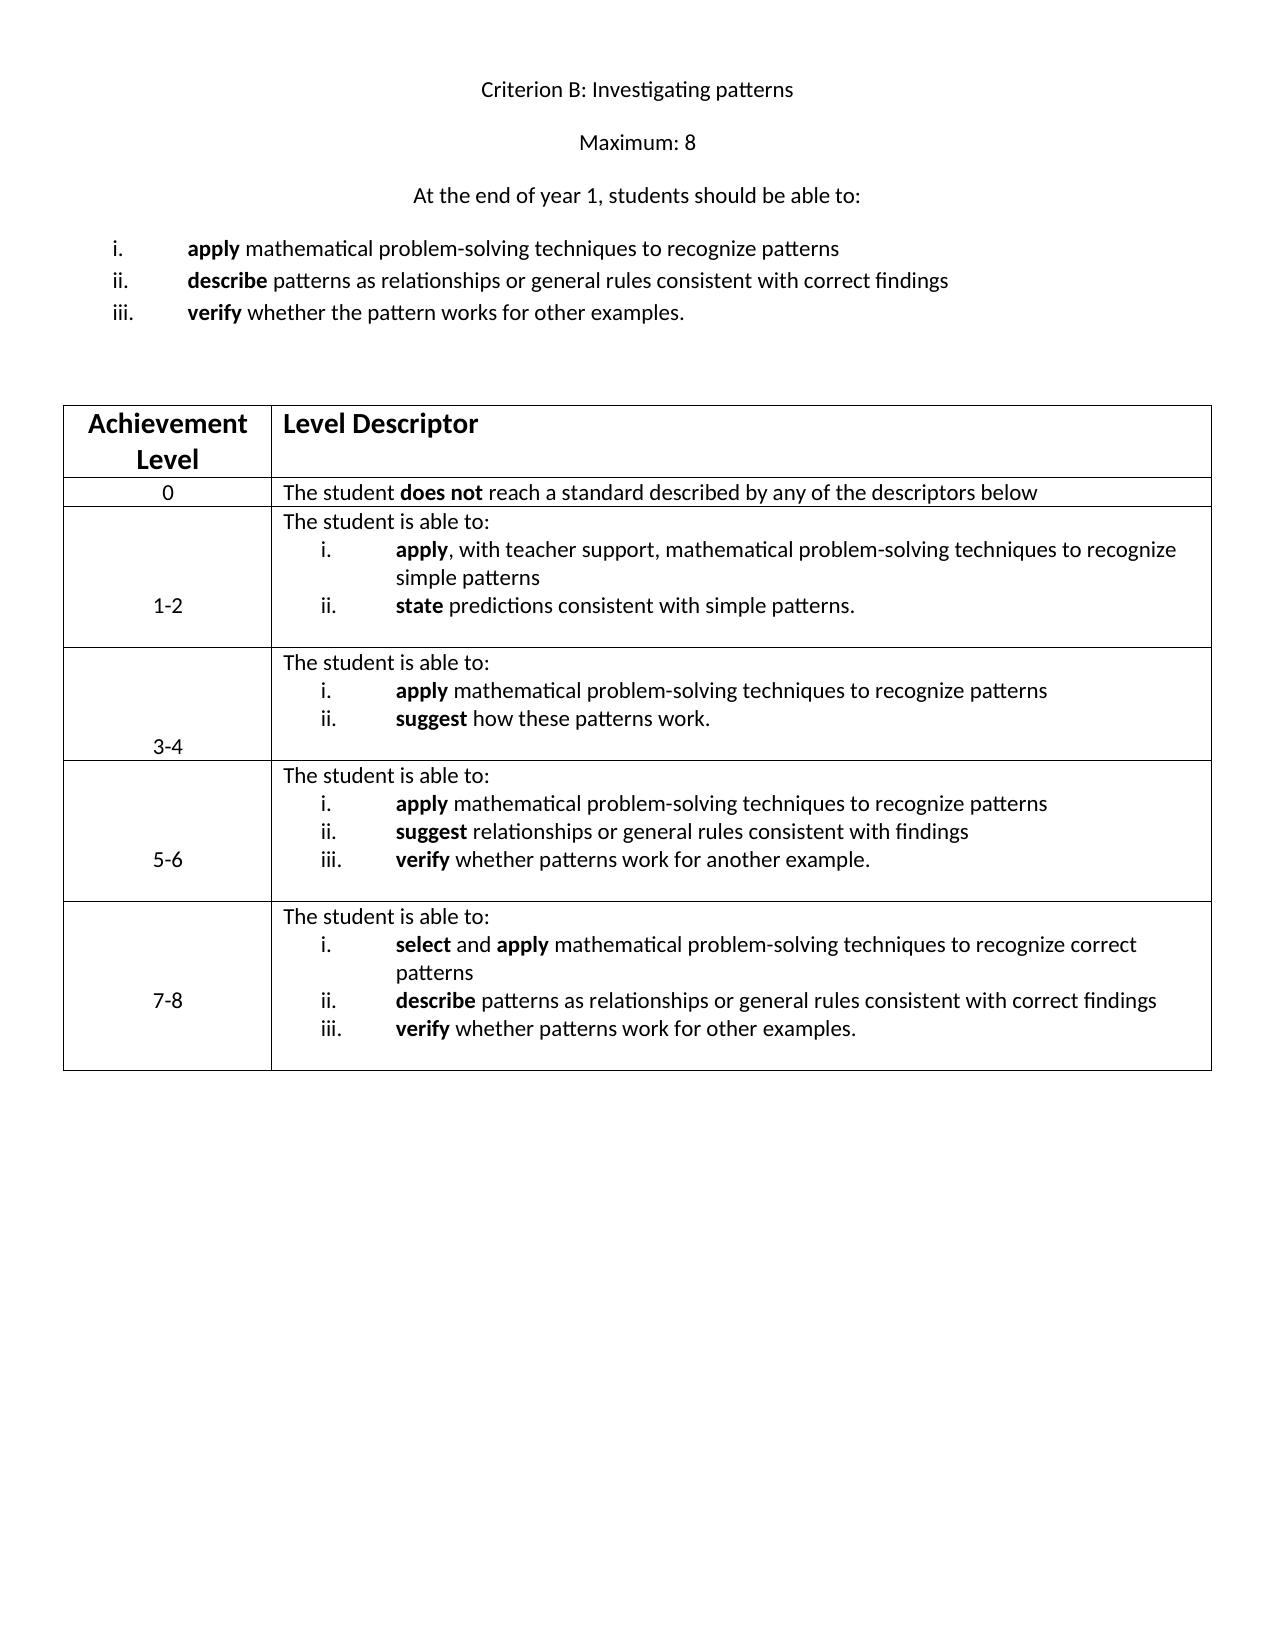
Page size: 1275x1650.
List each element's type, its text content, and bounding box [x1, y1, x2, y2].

list apply mathematical problem-solving techniques to recognize patterns [112, 234, 1200, 262]
list describe patterns as relationships or general rules consistent with correct findings [112, 266, 1200, 294]
list verify whether the pattern works for other examples. [112, 298, 1200, 326]
text At the end of year 1, students should be able to: [75, 181, 1200, 209]
table_header Achievement Level [64, 406, 271, 477]
table_cell The student is able to: select and apply mathematical problem-solving techniques to recognize correct patterns describe patterns as relationships or general rules consistent with correct findings verify whether patterns work for other examples. [272, 902, 1211, 1070]
table_cell 1-2 [64, 507, 271, 647]
table_cell The student is able to: apply mathematical problem-solving techniques to recognize patterns suggest relationships or general rules consistent with findings verify whether patterns work for another example. [272, 761, 1211, 901]
table_cell 0 [64, 478, 271, 506]
text Criterion B: Investigating patterns [75, 75, 1200, 103]
table_header Level Descriptor [272, 406, 1211, 477]
table_cell 3-4 [64, 648, 271, 760]
table_cell 5-6 [64, 761, 271, 901]
table_cell 7-8 [64, 902, 271, 1070]
table_cell The student does not reach a standard described by any of the descriptors below [272, 478, 1211, 506]
table_cell The student is able to: apply, with teacher support, mathematical problem-solving techniques to recognize simple patterns state predictions consistent with simple patterns. [272, 507, 1211, 647]
text Maximum: 8 [75, 128, 1200, 156]
table_cell The student is able to: apply mathematical problem-solving techniques to recognize patterns suggest how these patterns work. [272, 648, 1211, 760]
